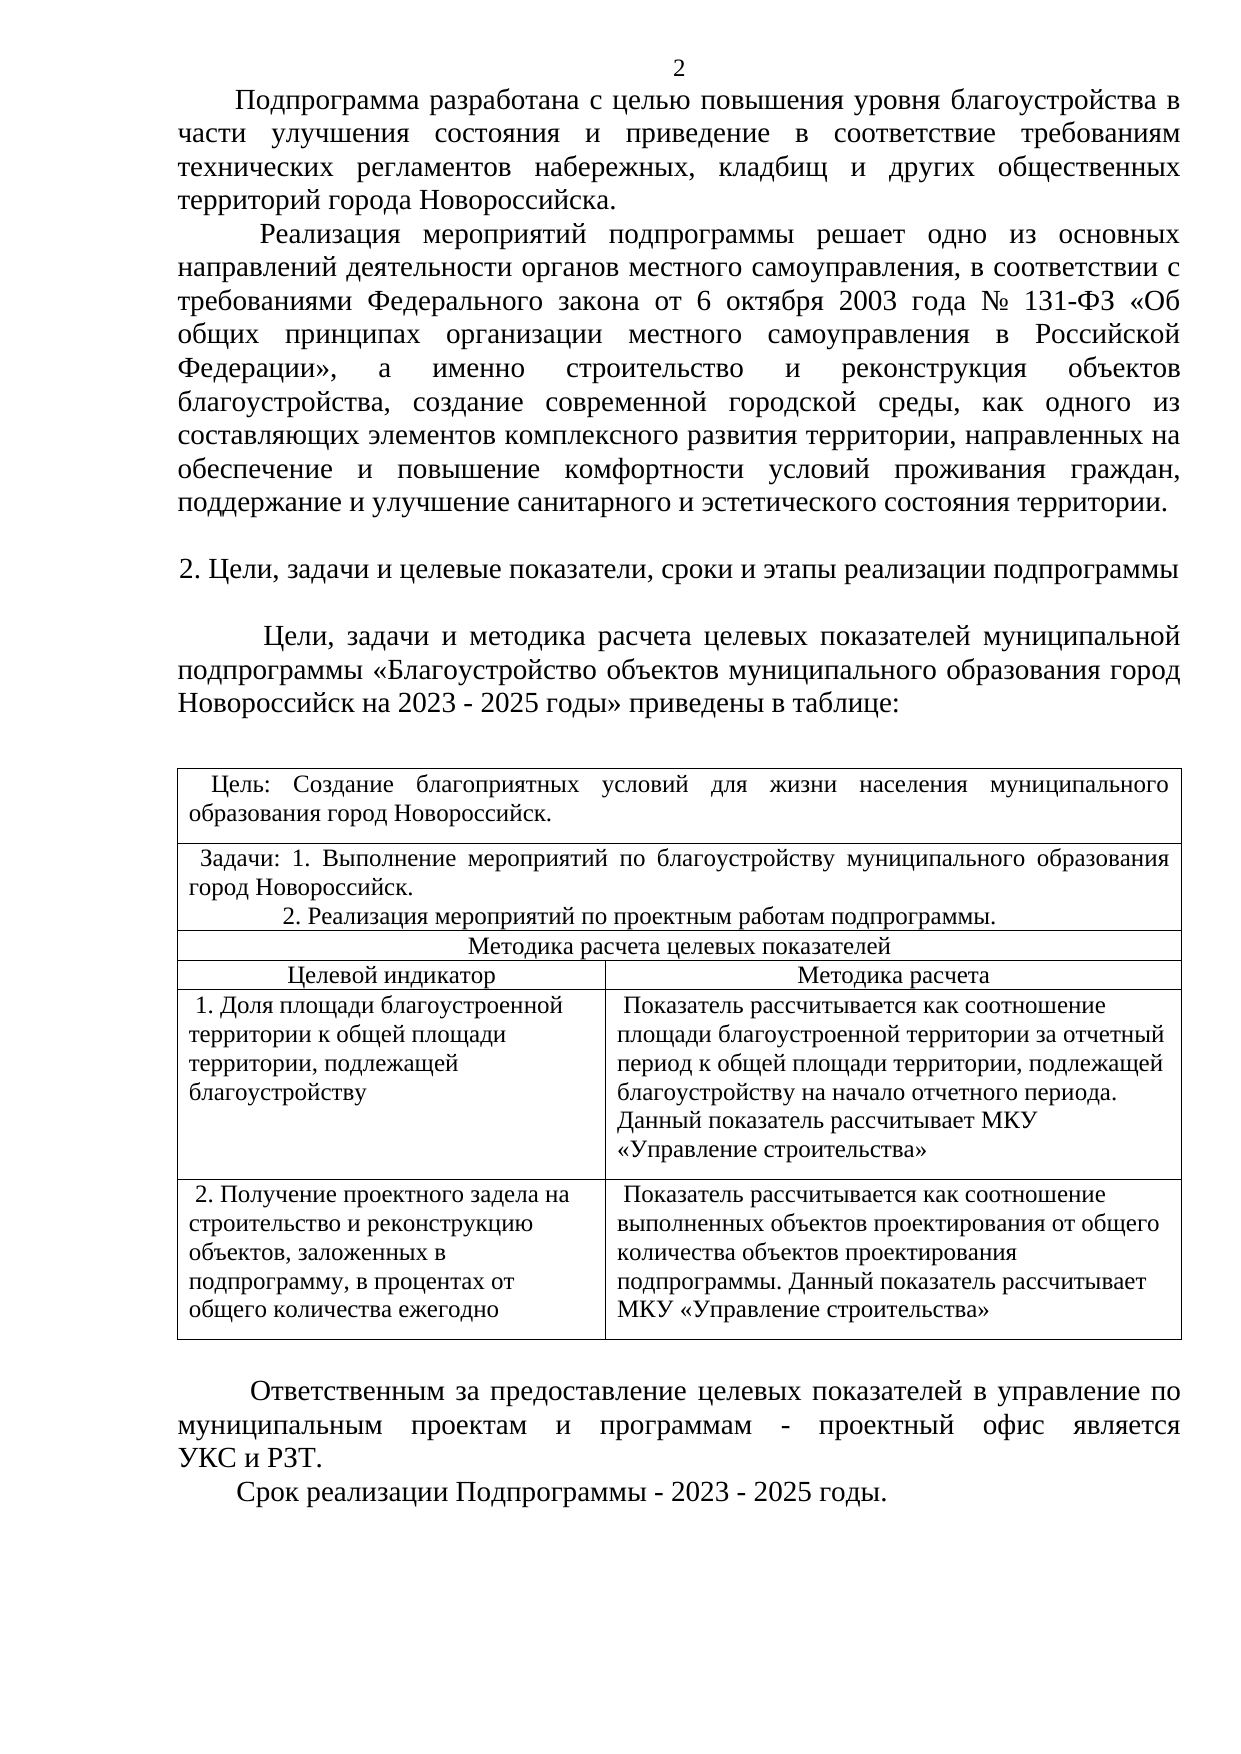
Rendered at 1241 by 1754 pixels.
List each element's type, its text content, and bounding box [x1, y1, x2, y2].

table_cell Методика расчета [606, 961, 1181, 989]
table_cell 2. Получение проектного задела на строительство и реконструкцию объектов, заложенных в подпрограмму, в процентах от общего количества ежегодно [178, 1180, 605, 1339]
text Срок реализации Подпрограммы - 2023 - 2025 годы. [177, 1474, 1181, 1508]
table_cell Показатель рассчитывается как соотношение выполненных объектов проектирования от общего количества объектов проектирования подпрограммы. Данный показатель рассчитывает МКУ «Управление строительства» [606, 1180, 1181, 1339]
table_cell Методика расчета целевых показателей [178, 931, 1181, 959]
table_header Цель: Создание благоприятных условий для жизни населения муниципального образования город Новороссийск. [178, 769, 1181, 842]
table_cell Целевой индикатор [178, 961, 605, 989]
text 2. Цели, задачи и целевые показатели, сроки и этапы реализации подпрограммы [177, 551, 1181, 585]
list Реализация мероприятий подпрограммы решает одно из основных направлений деятельности органов местного самоуправления, в соответствии с требованиями Федерального закона от 6 октября 2003 года № 131-ФЗ «Об общих принципах организации местного самоуправления в Российской Федерации», а именно строительство и реконструкция объектов благоустройства, создание современной городской среды, как одного из составляющих элементов комплексного развития территории, направленных на обеспечение и повышение комфортности условий проживания граждан, поддержание и улучшение санитарного и эстетического состояния территории. [177, 216, 1181, 518]
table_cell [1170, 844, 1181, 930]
list Подпрограмма разработана с целью повышения уровня благоустройства в части улучшения состояния и приведение в соответствие требованиям технических регламентов набережных, кладбищ и других общественных территорий города Новороссийска. [177, 82, 1181, 216]
table_cell Показатель рассчитывается как соотношение площади благоустроенной территории за отчетный период к общей площади территории, подлежащей благоустройству на начало отчетного периода. Данный показатель рассчитывает МКУ «Управление строительства» [606, 990, 1181, 1178]
text Цели, задачи и методика расчета целевых показателей муниципальной подпрограммы «Благоустройство объектов муниципального образования город Новороссийск на 2023 - 2025 годы» приведены в таблице: [177, 618, 1181, 719]
table_cell 1. Доля площади благоустроенной территории к общей площади территории, подлежащей благоустройству [178, 990, 605, 1178]
text Ответственным за предоставление целевых показателей в управление по муниципальным проектам и программам - проектный офис является УКС и РЗТ. [177, 1373, 1181, 1474]
